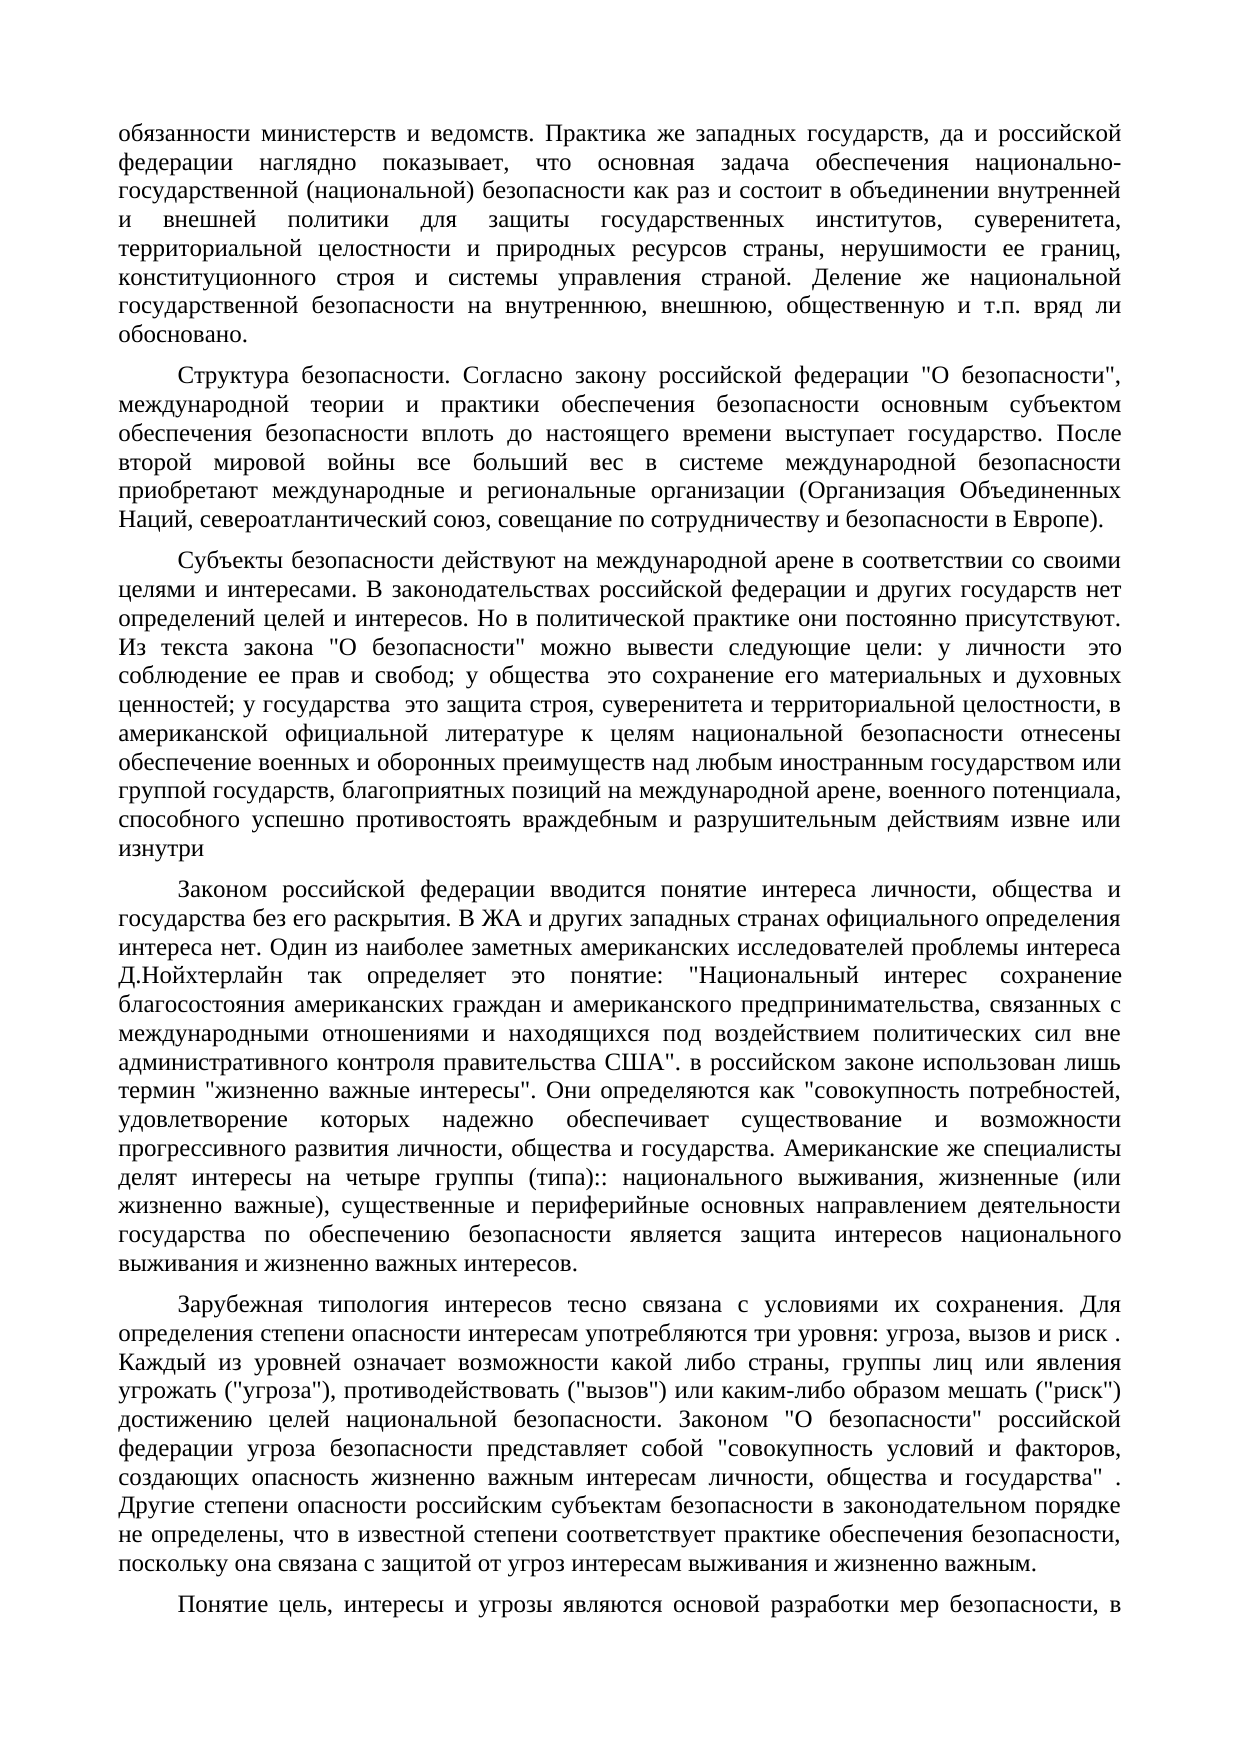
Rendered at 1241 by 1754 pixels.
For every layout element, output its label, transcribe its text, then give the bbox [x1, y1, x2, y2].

text Структура безопасности. Согласно закону российской федерации "О безопасности", международной теории и практики обеспечения безопасности основным субъектом обеспечения безопасности вплоть до настоящего времени выступает государство. После второй мировой войны все больший вес в системе международной безопасности приобретают международные и региональные организации (Организация Объединенных Наций, североатлантический союз, совещание по сотрудничеству и безопасности в Европе). [118, 361, 1122, 533]
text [118, 1589, 1122, 1618]
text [118, 118, 1122, 348]
text Законом российской федерации вводится понятие интереса личности, общества и государства без его раскрытия. В ЖА и других западных странах официального определения интереса нет. Один из наиболее заметных американских исследователей проблемы интереса Д.Нойхтерлайн так определяет это понятие: "Национальный интерес сохранение благосостояния американских граждан и американского предпринимательства, связанных с международными отношениями и находящихся под воздействием политических сил вне административного контроля правительства США". в российском законе использован лишь термин "жизненно важные интересы". Они определяются как "совокупность потребностей, удовлетворение которых надежно обеспечивает существование и возможности прогрессивного развития личности, общества и государства. Американские же специалисты делят интересы на четыре группы (типа):: национального выживания, жизненные (или жизненно важные), существенные и периферийные основных направлением деятельности государства по обеспечению безопасности является защита интересов национального выживания и жизненно важных интересов. [118, 874, 1122, 1277]
text Субъекты безопасности действуют на международной арене в соответствии со своими целями и интересами. В законодательствах российской федерации и других государств нет определений целей и интересов. Но в политической практике они постоянно присутствуют. Из текста закона "О безопасности" можно вывести следующие цели: у личности это соблюдение ее прав и свобод; у общества это сохранение его материальных и духовных ценностей; у государства это защита строя, суверенитета и территориальной целостности, в американской официальной литературе к целям национальной безопасности отнесены обеспечение военных и оборонных преимуществ над любым иностранным государством или группой государств, благоприятных позиций на международной арене, военного потенциала, способного успешно противостоять враждебным и разрушительным действиям извне или изнутри [118, 546, 1122, 862]
text Зарубежная типология интересов тесно связана с условиями их сохранения. Для определения степени опасности интересам употребляются три уровня: угроза, вызов и риск . Каждый из уровней означает возможности какой либо страны, группы лиц или явления угрожать ("угроза"), противодействовать ("вызов") или каким-либо образом мешать ("риск") достижению целей национальной безопасности. Законом "О безопасности" российской федерации угроза безопасности представляет собой "совокупность условий и факторов, создающих опасность жизненно важным интересам личности, общества и государства" . Другие степени опасности российским субъектам безопасности в законодательном порядке не определены, что в известной степени соответствует практике обеспечения безопасности, поскольку она связана с защитой от угроз интересам выживания и жизненно важным. [118, 1289, 1122, 1577]
